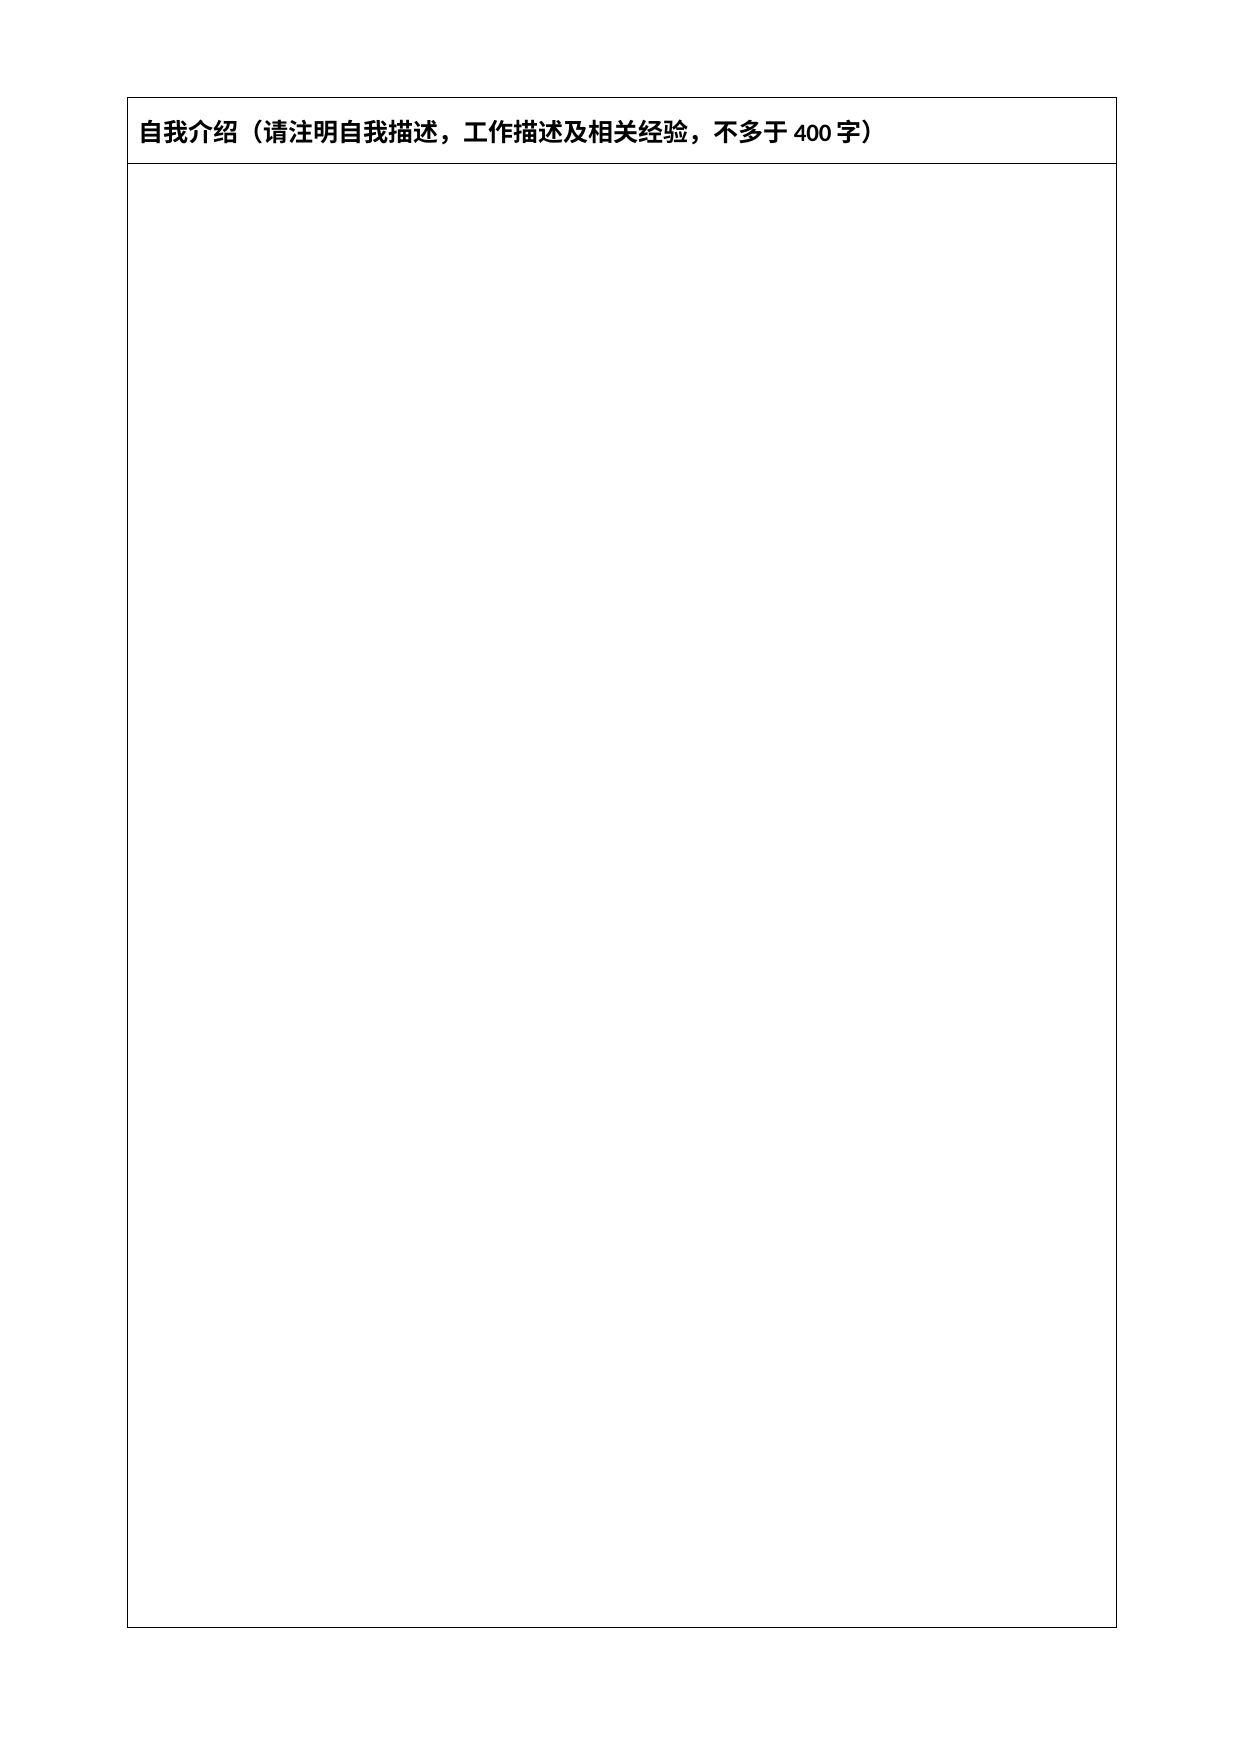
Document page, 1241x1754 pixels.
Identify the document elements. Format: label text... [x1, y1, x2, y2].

table_cell 自我介绍（请注明自我描述，工作描述及相关经验，不多于400字） [128, 98, 1116, 163]
table_cell [128, 164, 1116, 1627]
